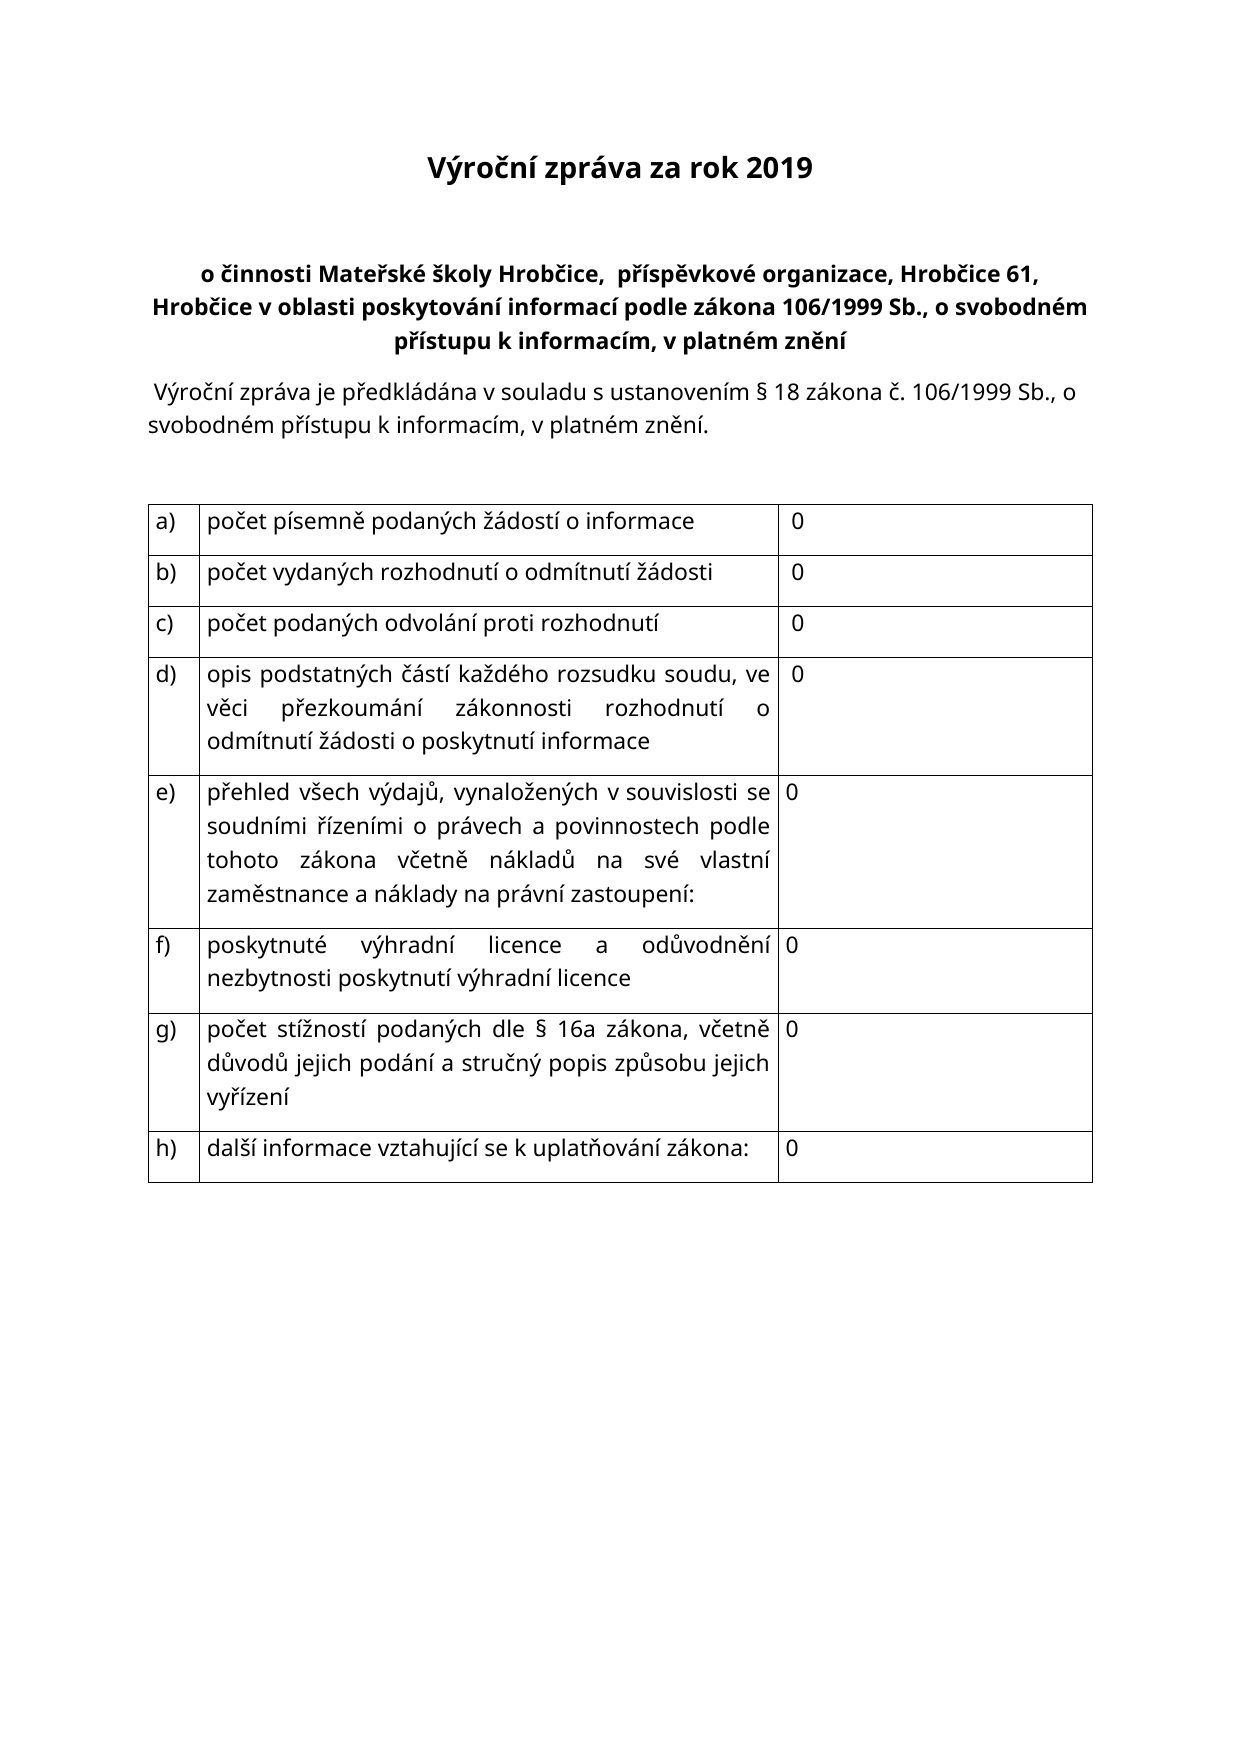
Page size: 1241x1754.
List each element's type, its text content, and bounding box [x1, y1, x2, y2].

table_cell e) [149, 776, 199, 928]
table_cell b) [149, 556, 199, 606]
table_cell počet vydaných rozhodnutí o odmítnutí žádosti [200, 556, 778, 606]
table_cell h) [149, 1132, 199, 1182]
text Výroční zpráva je předkládána v souladu s ustanovením § 18 zákona č. 106/1999 Sb., o svobodném přístupu k informacím, v platném znění. [148, 375, 1093, 440]
table_cell f) [149, 929, 199, 1012]
table_cell d) [149, 658, 199, 775]
table_cell 0 [779, 556, 1092, 606]
table_header a) [149, 505, 199, 555]
text o činnosti Mateřské školy Hrobčice, příspěvkové organizace, Hrobčice 61, Hrobčice v oblasti poskytování informací podle zákona 106/1999 Sb., o svobodném přístupu k informacím, v platném znění [148, 257, 1093, 356]
table_cell 0 [779, 929, 1092, 1012]
table_cell přehled všech výdajů, vynaložených v souvislosti se soudními řízeními o právech a povinnostech podle tohoto zákona včetně nákladů na své vlastní zaměstnance a náklady na právní zastoupení: [200, 776, 778, 928]
table_cell další informace vztahující se k uplatňování zákona: [200, 1132, 778, 1182]
table_header 0 [779, 505, 1092, 555]
table_cell g) [149, 1014, 199, 1131]
table_cell počet stížností podaných dle § 16a zákona, včetně důvodů jejich podání a stručný popis způsobu jejich vyřízení [200, 1014, 778, 1131]
table_cell 0 [779, 658, 1092, 775]
table_header počet písemně podaných žádostí o informace [200, 505, 778, 555]
table_cell opis podstatných částí každého rozsudku soudu, ve věci přezkoumání zákonnosti rozhodnutí o odmítnutí žádosti o poskytnutí informace [200, 658, 778, 775]
text Výroční zpráva za rok 2019 [148, 148, 1093, 187]
table_cell 0 [779, 1132, 1092, 1182]
table_cell c) [149, 607, 199, 657]
table_cell 0 [779, 607, 1092, 657]
table_cell 0 [779, 1014, 1092, 1131]
table_cell 0 [779, 776, 1092, 928]
table_cell poskytnuté výhradní licence a odůvodnění nezbytnosti poskytnutí výhradní licence [200, 929, 778, 1012]
table_cell počet podaných odvolání proti rozhodnutí [200, 607, 778, 657]
